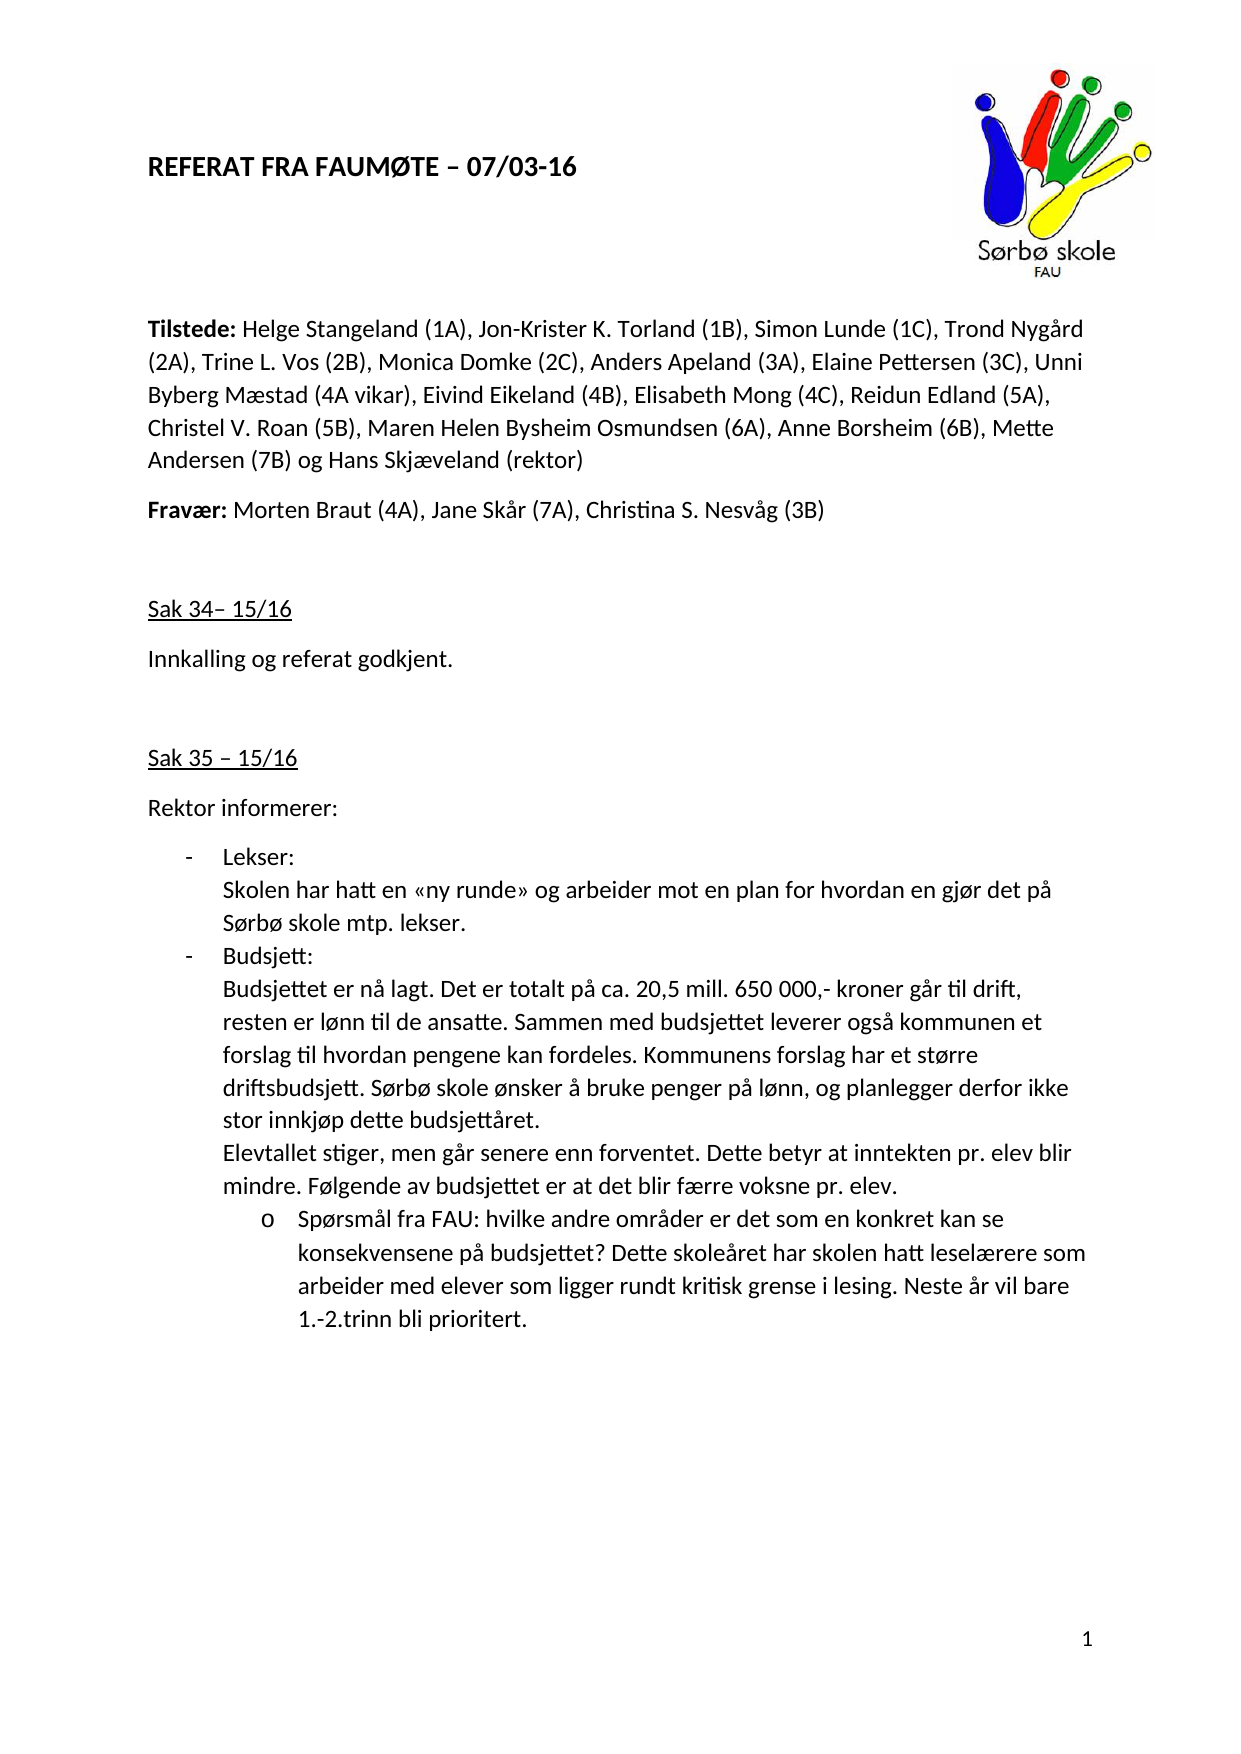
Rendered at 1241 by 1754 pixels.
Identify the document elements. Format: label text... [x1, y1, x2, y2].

text Rektor informerer: [148, 792, 1093, 822]
text Innkalling og referat godkjent. [148, 643, 1093, 673]
list Spørsmål fra FAU: hvilke andre områder er det som en konkret kan se konsekvensene på budsjettet? Dette skoleåret har skolen hatt leselærere som arbeider med elever som ligger rundt kritisk grense i lesing. Neste år vil bare 1.-2.trinn bli prioritert. [260, 1203, 1093, 1334]
text Fravær: Morten Braut (4A), Jane Skår (7A), Christina S. Nesvåg (3B) [148, 494, 1093, 525]
list Elevtallet stiger, men går senere enn forventet. Dette betyr at inntekten pr. elev blir mindre. Følgende av budsjettet er at det blir færre voksne pr. elev. [223, 1137, 1093, 1201]
list Lekser: [185, 841, 1093, 872]
text Sak 35 – 15/16 [148, 742, 1093, 773]
list Skolen har hatt en «ny runde» og arbeider mot en plan for hvordan en gjør det på Sørbø skole mtp. lekser. [223, 874, 1093, 938]
text REFERAT FRA FAUMØTE – 07/03-16 [148, 148, 951, 183]
list Budsjettet er nå lagt. Det er totalt på ca. 20,5 mill. 650 000,- kroner går til drift, resten er lønn til de ansatte. Sammen med budsjettet leverer også kommunen et forslag til hvordan pengene kan fordeles. Kommunens forslag har et større driftsbudsjett. Sørbø skole ønsker å bruke penger på lønn, og planlegger derfor ikke stor innkjøp dette budsjettåret. [223, 973, 1093, 1135]
list Budsjett: [185, 940, 1093, 971]
picture [951, 63, 1156, 290]
text Sak 34– 15/16 [148, 593, 1093, 624]
text Tilstede: Helge Stangeland (1A), Jon-Krister K. Torland (1B), Simon Lunde (1C), Trond Nygård (2A), Trine L. Vos (2B), Monica Domke (2C), Anders Apeland (3A), Elaine Pettersen (3C), Unni Byberg Mæstad (4A vikar), Eivind Eikeland (4B), Elisabeth Mong (4C), Reidun Edland (5A), Christel V. Roan (5B), Maren Helen Bysheim Osmundsen (6A), Anne Borsheim (6B), Mette Andersen (7B) og Hans Skjæveland (rektor) [148, 313, 1093, 475]
